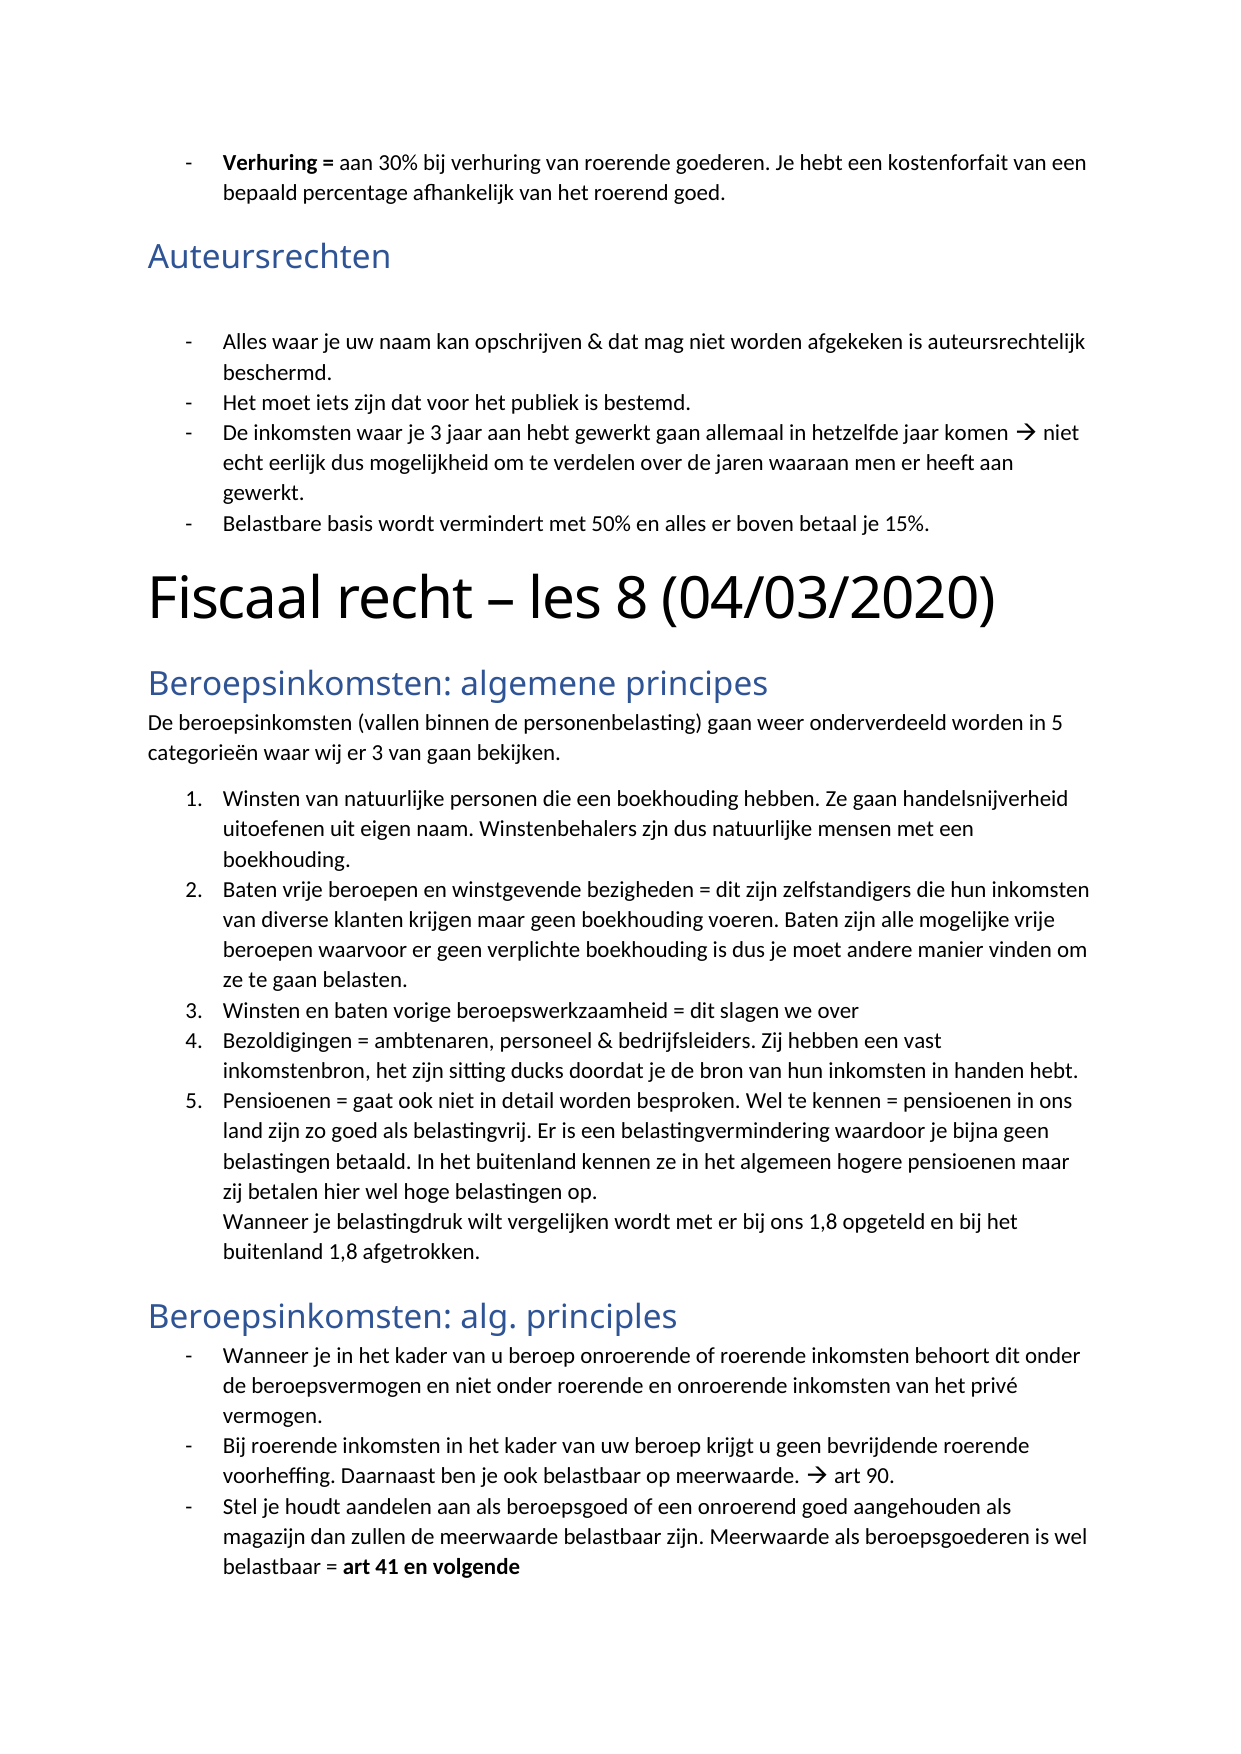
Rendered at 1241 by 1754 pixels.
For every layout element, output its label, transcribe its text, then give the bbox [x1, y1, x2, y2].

list Winsten en baten vorige beroepswerkzaamheid = dit slagen we over [185, 996, 1093, 1024]
subtitle Beroepsinkomsten: algemene principes [148, 660, 1093, 706]
subtitle Beroepsinkomsten: alg. principles [148, 1293, 1093, 1338]
list Alles waar je uw naam kan opschrijven & dat mag niet worden afgekeken is auteursrechtelijk beschermd. [185, 327, 1093, 386]
subtitle Auteursrechten [148, 233, 1093, 278]
list Pensioenen = gaat ook niet in detail worden besproken. Wel te kennen = pensioenen in ons land zijn zo goed als belastingvrij. Er is een belastingvermindering waardoor je bijna geen belastingen betaald. In het buitenland kennen ze in het algemeen hogere pensioenen maar zij betalen hier wel hoge belastingen op. Wanneer je belastingdruk wilt vergelijken wordt met er bij ons 1,8 opgeteld en bij het buitenland 1,8 afgetrokken. [185, 1086, 1093, 1265]
list Wanneer je in het kader van u beroep onroerende of roerende inkomsten behoort dit onder de beroepsvermogen en niet onder roerende en onroerende inkomsten van het privé vermogen. [185, 1341, 1093, 1429]
title Fiscaal recht – les 8 (04/03/2020) [148, 556, 1093, 635]
list Winsten van natuurlijke personen die een boekhouding hebben. Ze gaan handelsnijverheid uitoefenen uit eigen naam. Winstenbehalers zjn dus natuurlijke mensen met een boekhouding. [185, 784, 1093, 873]
list Bij roerende inkomsten in het kader van uw beroep krijgt u geen bevrijdende roerende voorheffing. Daarnaast ben je ook belastbaar op meerwaarde. art 90. [185, 1431, 1093, 1489]
list Het moet iets zijn dat voor het publiek is bestemd. [185, 388, 1093, 416]
list Bezoldigingen = ambtenaren, personeel & bedrijfsleiders. Zij hebben een vast inkomstenbron, het zijn sitting ducks doordat je de bron van hun inkomsten in handen hebt. [185, 1026, 1093, 1084]
list Stel je houdt aandelen aan als beroepsgoed of een onroerend goed aangehouden als magazijn dan zullen de meerwaarde belastbaar zijn. Meerwaarde als beroepsgoederen is wel belastbaar = art 41 en volgende [185, 1492, 1093, 1580]
text De beroepsinkomsten (vallen binnen de personenbelasting) gaan weer onderverdeeld worden in 5 categorieën waar wij er 3 van gaan bekijken. [148, 708, 1093, 766]
list Baten vrije beroepen en winstgevende bezigheden = dit zijn zelfstandigers die hun inkomsten van diverse klanten krijgen maar geen boekhouding voeren. Baten zijn alle mogelijke vrije beroepen waarvoor er geen verplichte boekhouding is dus je moet andere manier vinden om ze te gaan belasten. [185, 875, 1093, 993]
list Belastbare basis wordt vermindert met 50% en alles er boven betaal je 15%. [185, 509, 1093, 537]
list Verhuring = aan 30% bij verhuring van roerende goederen. Je hebt een kostenforfait van een bepaald percentage afhankelijk van het roerend goed. [185, 148, 1093, 206]
list De inkomsten waar je 3 jaar aan hebt gewerkt gaan allemaal in hetzelfde jaar komen niet echt eerlijk dus mogelijkheid om te verdelen over de jaren waaraan men er heeft aan gewerkt. [185, 418, 1093, 507]
